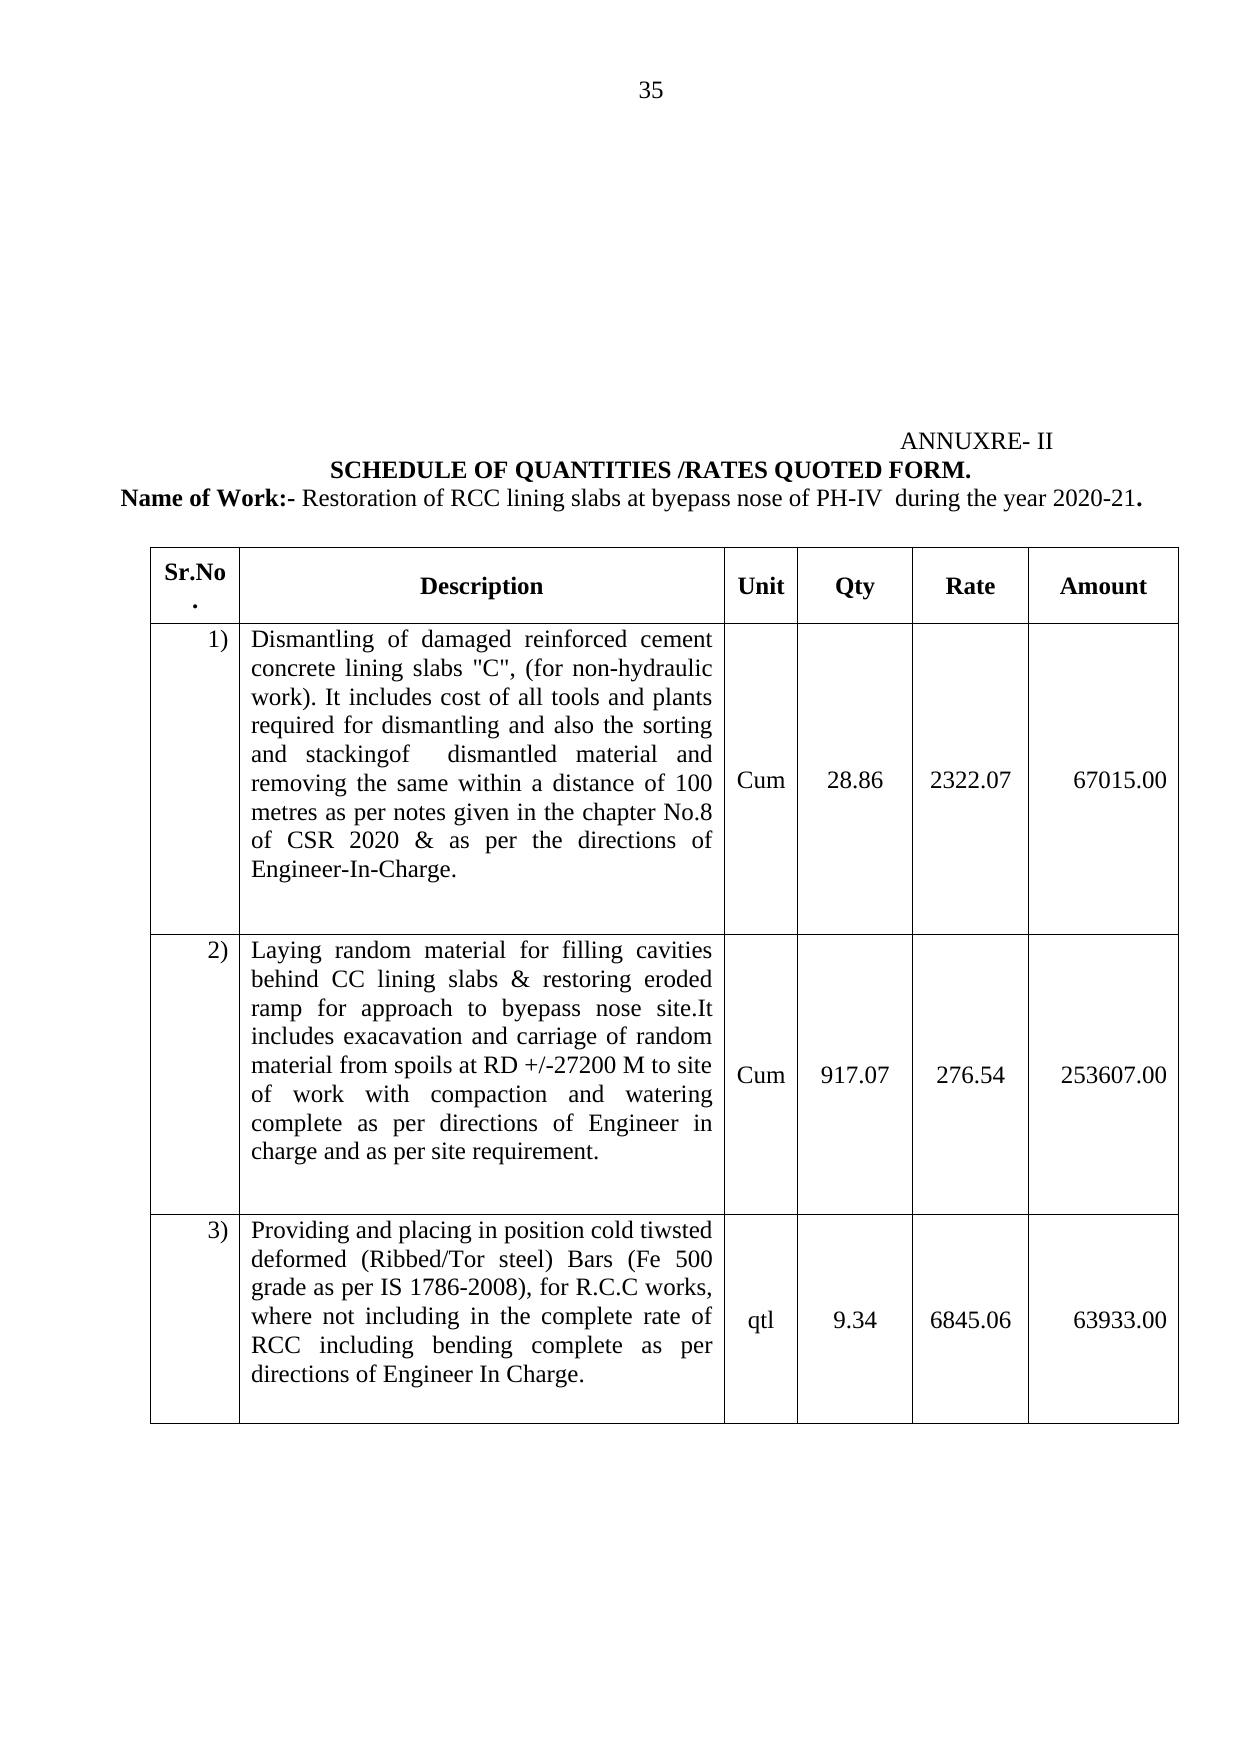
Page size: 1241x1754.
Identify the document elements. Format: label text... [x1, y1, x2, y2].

table_header Qty [798, 548, 912, 623]
table_header Rate [913, 548, 1028, 623]
text SCHEDULE OF QUANTITIES /RATES QUOTED FORM. [150, 455, 1152, 483]
table_cell qtl [725, 1215, 797, 1423]
table_cell 276.54 [913, 935, 1028, 1214]
table_cell 63933.00 [1029, 1215, 1178, 1423]
table_cell 1) [151, 624, 239, 934]
table_cell Dismantling of damaged reinforced cement concrete lining slabs "C", (for non-hydraulic work). It includes cost of all tools and plants required for dismantling and also the sorting and stackingof dismantled material and removing the same within a distance of 100 metres as per notes given in the chapter No.8 of CSR 2020 & as per the directions of Engineer-In-Charge. [240, 624, 724, 934]
table_cell Cum [725, 935, 797, 1214]
table_cell Providing and placing in position cold tiwsted deformed (Ribbed/Tor steel) Bars (Fe 500 grade as per IS 1786-2008), for R.C.C works, where not including in the complete rate of RCC including bending complete as per directions of Engineer In Charge. [240, 1215, 724, 1423]
table_header Description [240, 548, 724, 623]
table_cell 6845.06 [913, 1215, 1028, 1423]
table_cell 2322.07 [913, 624, 1028, 934]
table_header Amount [1029, 548, 1178, 623]
text Name of Work:- Restoration of RCC lining slabs at byepass nose of PH-IV during the year 2020-21. [120, 483, 1152, 512]
table_cell 9.34 [798, 1215, 912, 1423]
table_cell 28.86 [798, 624, 912, 934]
table_cell Laying random material for filling cavities behind CC lining slabs & restoring eroded ramp for approach to byepass nose site.It includes exacavation and carriage of random material from spoils at RD +/-27200 M to site of work with compaction and watering complete as per directions of Engineer in charge and as per site requirement. [240, 935, 724, 1214]
table_cell 253607.00 [1029, 935, 1178, 1214]
table_cell 2) [151, 935, 239, 1214]
text ANNUXRE- II [900, 426, 1152, 455]
table_cell Cum [725, 624, 797, 934]
table_cell 67015.00 [1029, 624, 1178, 934]
table_cell 3) [151, 1215, 239, 1423]
table_header Sr.No. [151, 548, 239, 623]
table_header Unit [725, 548, 797, 623]
table_cell 917.07 [798, 935, 912, 1214]
